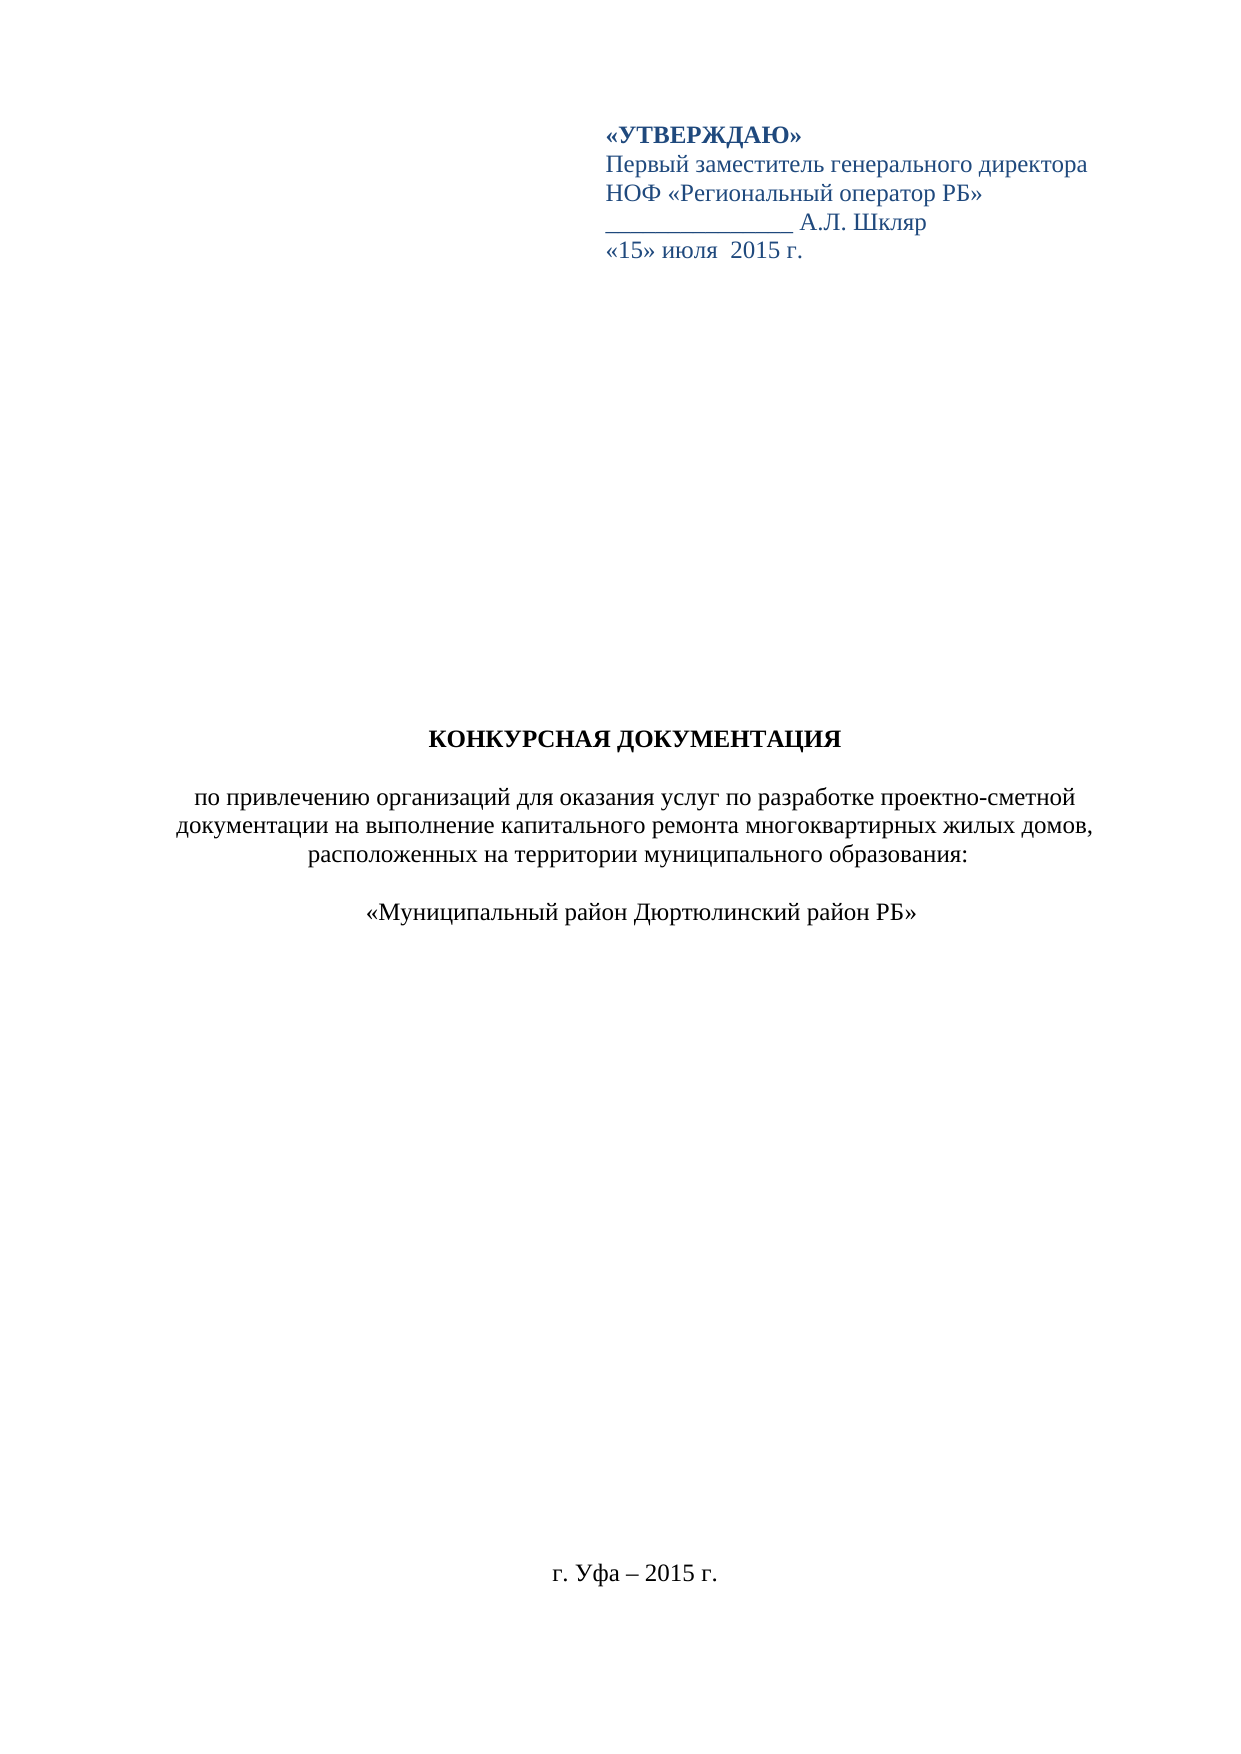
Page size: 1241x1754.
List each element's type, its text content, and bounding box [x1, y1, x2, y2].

text НОФ «Региональный оператор РБ» [605, 178, 1152, 207]
text «15» июля 2015 г. [605, 236, 1152, 264]
text расположенных на территории муниципального образования: [118, 839, 1152, 868]
text _______________ А.Л. Шкляр [605, 207, 1152, 236]
text по привлечению организаций для оказания услуг по разработке проектно-сметной документации на выполнение капитального ремонта многоквартирных жилых домов, [118, 782, 1152, 839]
text Первый заместитель генерального директора [605, 149, 1152, 178]
text КОНКУРСНАЯ ДОКУМЕНТАЦИЯ [118, 724, 1152, 753]
text «УТВЕРЖДАЮ» [605, 121, 1152, 149]
text г. Уфа – 2015 г. [118, 1558, 1152, 1587]
text «Муниципальный район Дюртюлинский район РБ» [118, 897, 1152, 926]
